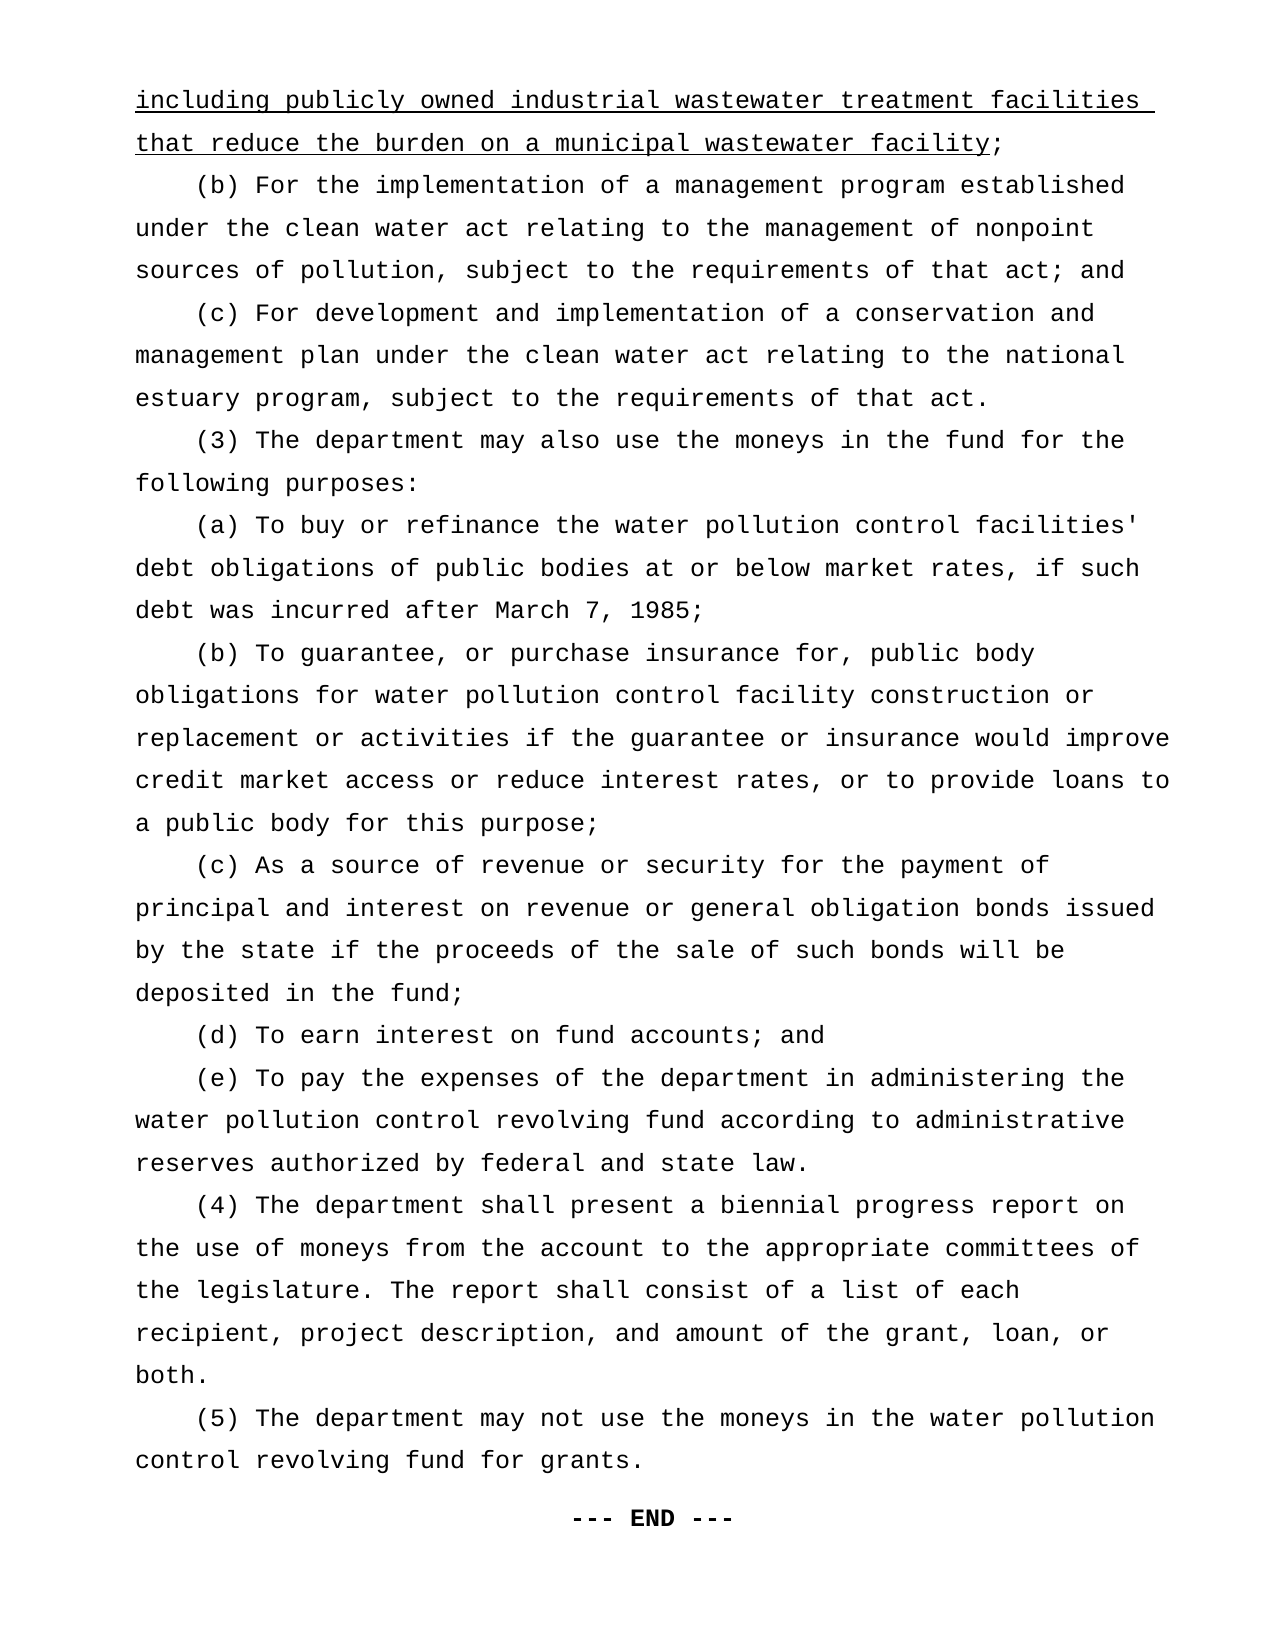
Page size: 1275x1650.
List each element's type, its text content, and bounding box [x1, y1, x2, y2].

text (d) To earn interest on fund accounts; and [135, 1010, 1170, 1052]
text (e) To pay the expenses of the department in administering the water pollution control revolving fund according to administrative reserves authorized by federal and state law. [135, 1052, 1170, 1180]
text (3) The department may also use the moneys in the fund for the following purposes: [135, 415, 1170, 500]
text (c) For development and implementation of a conservation and management plan under the clean water act relating to the national estuary program, subject to the requirements of that act. [135, 287, 1170, 415]
text (4) The department shall present a biennial progress report on the use of moneys from the account to the appropriate committees of the legislature. The report shall consist of a list of each recipient, project description, and amount of the grant, loan, or both. [135, 1180, 1170, 1392]
text (a) To buy or refinance the water pollution control facilities' debt obligations of public bodies at or below market rates, if such debt was incurred after March 7, 1985; [135, 500, 1170, 627]
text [135, 75, 1170, 160]
text (5) The department may not use the moneys in the water pollution control revolving fund for grants. [135, 1392, 1170, 1477]
text --- END --- [135, 1506, 1170, 1534]
text (b) For the implementation of a management program established under the clean water act relating to the management of nonpoint sources of pollution, subject to the requirements of that act; and [135, 160, 1170, 287]
text (b) To guarantee, or purchase insurance for, public body obligations for water pollution control facility construction or replacement or activities if the guarantee or insurance would improve credit market access or reduce interest rates, or to provide loans to a public body for this purpose; [135, 627, 1170, 840]
text (c) As a source of revenue or security for the payment of principal and interest on revenue or general obligation bonds issued by the state if the proceeds of the sale of such bonds will be deposited in the fund; [135, 840, 1170, 1010]
